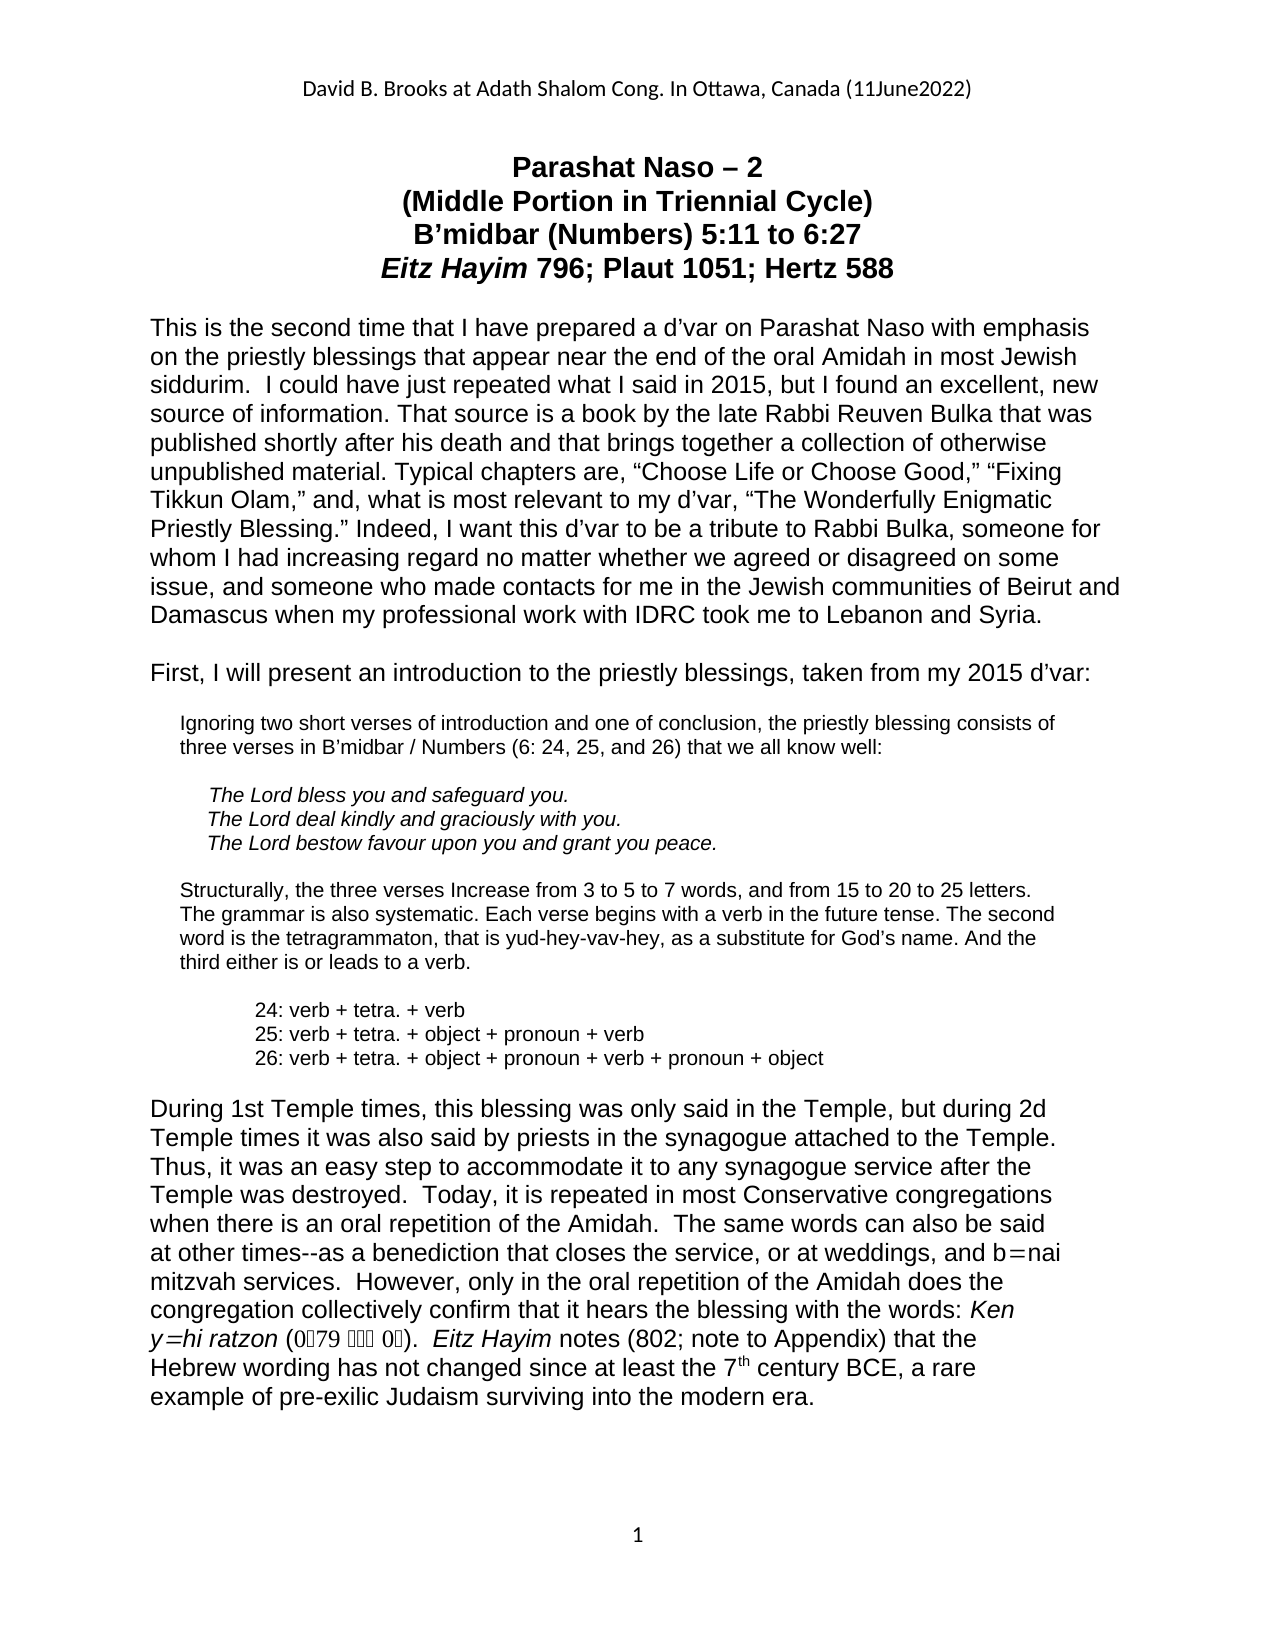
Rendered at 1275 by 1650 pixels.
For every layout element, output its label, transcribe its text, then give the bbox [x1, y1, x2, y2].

text The Lord deal kindly and graciously with you. [179, 806, 1066, 830]
text During 1st Temple times, this blessing was only said in the Temple, but during 2d Temple times it was also said by priests in the synagogue attached to the Temple. Thus, it was an easy step to accommodate it to any synagogue service after the Temple was destroyed. Today, it is repeated in most Conservative congregations when there is an oral repetition of the Amidah. The same words can also be said at other times--as a benediction that closes the service, or at weddings, and bnai mitzvah services. However, only in the oral repetition of the Amidah does the congregation collectively confirm that it hears the blessing with the words: Ken yhi ratzon ( ). Eitz Hayim notes (802; note to Appendix) that the Hebrew wording has not changed since at least the 7th century BCE, a rare example of pre-exilic Judaism surviving into the modern era. [150, 1094, 1066, 1410]
text B’midbar (Numbers) 5:11 to 6:27 [150, 217, 1125, 251]
text The Lord bless you and safeguard you. [179, 782, 1066, 806]
text 24: verb + tetra. + verb [179, 998, 1066, 1022]
text (Middle Portion in Triennial Cycle) [150, 183, 1125, 217]
text This is the second time that I have prepared a d’var on Parashat Naso with emphasis on the priestly blessings that appear near the end of the oral Amidah in most Jewish siddurim. I could have just repeated what I said in 2015, but I found an excellent, new source of information. That source is a book by the late Rabbi Reuven Bulka that was published shortly after his death and that brings together a collection of otherwise unpublished material. Typical chapters are, “Choose Life or Choose Good,” “Fixing Tikkun Olam,” and, what is most relevant to my d’var, “The Wonderfully Enigmatic Priestly Blessing.” Indeed, I want this d’var to be a tribute to Rabbi Bulka, someone for whom I had increasing regard no matter whether we agreed or disagreed on some issue, and someone who made contacts for me in the Jewish communities of Beirut and Damascus when my professional work with IDRC took me to Lebanon and Syria. [150, 313, 1125, 629]
text 26: verb + tetra. + object + pronoun + verb + pronoun + object [179, 1046, 1066, 1070]
text Eitz Hayim 796; Plaut 1051; Hertz 588 [150, 251, 1125, 284]
text Structurally, the three verses Increase from 3 to 5 to 7 words, and from 15 to 20 to 25 letters. The grammar is also systematic. Each verse begins with a verb in the future tense. The second word is the tetragrammaton, that is yud-hey-vav-hey, as a substitute for God’s name. And the third either is or leads to a verb. [179, 878, 1066, 974]
text First, I will present an introduction to the priestly blessings, taken from my 2015 d’var: [150, 658, 1125, 687]
text Parashat Naso – 2 [150, 150, 1125, 183]
text The Lord bestow favour upon you and grant you peace. [179, 830, 1066, 854]
text Ignoring two short verses of introduction and one of conclusion, the priestly blessing consists of three verses in B’midbar / Numbers (6: 24, 25, and 26) that we all know well: [179, 711, 1066, 758]
text 25: verb + tetra. + object + pronoun + verb [179, 1022, 1066, 1046]
